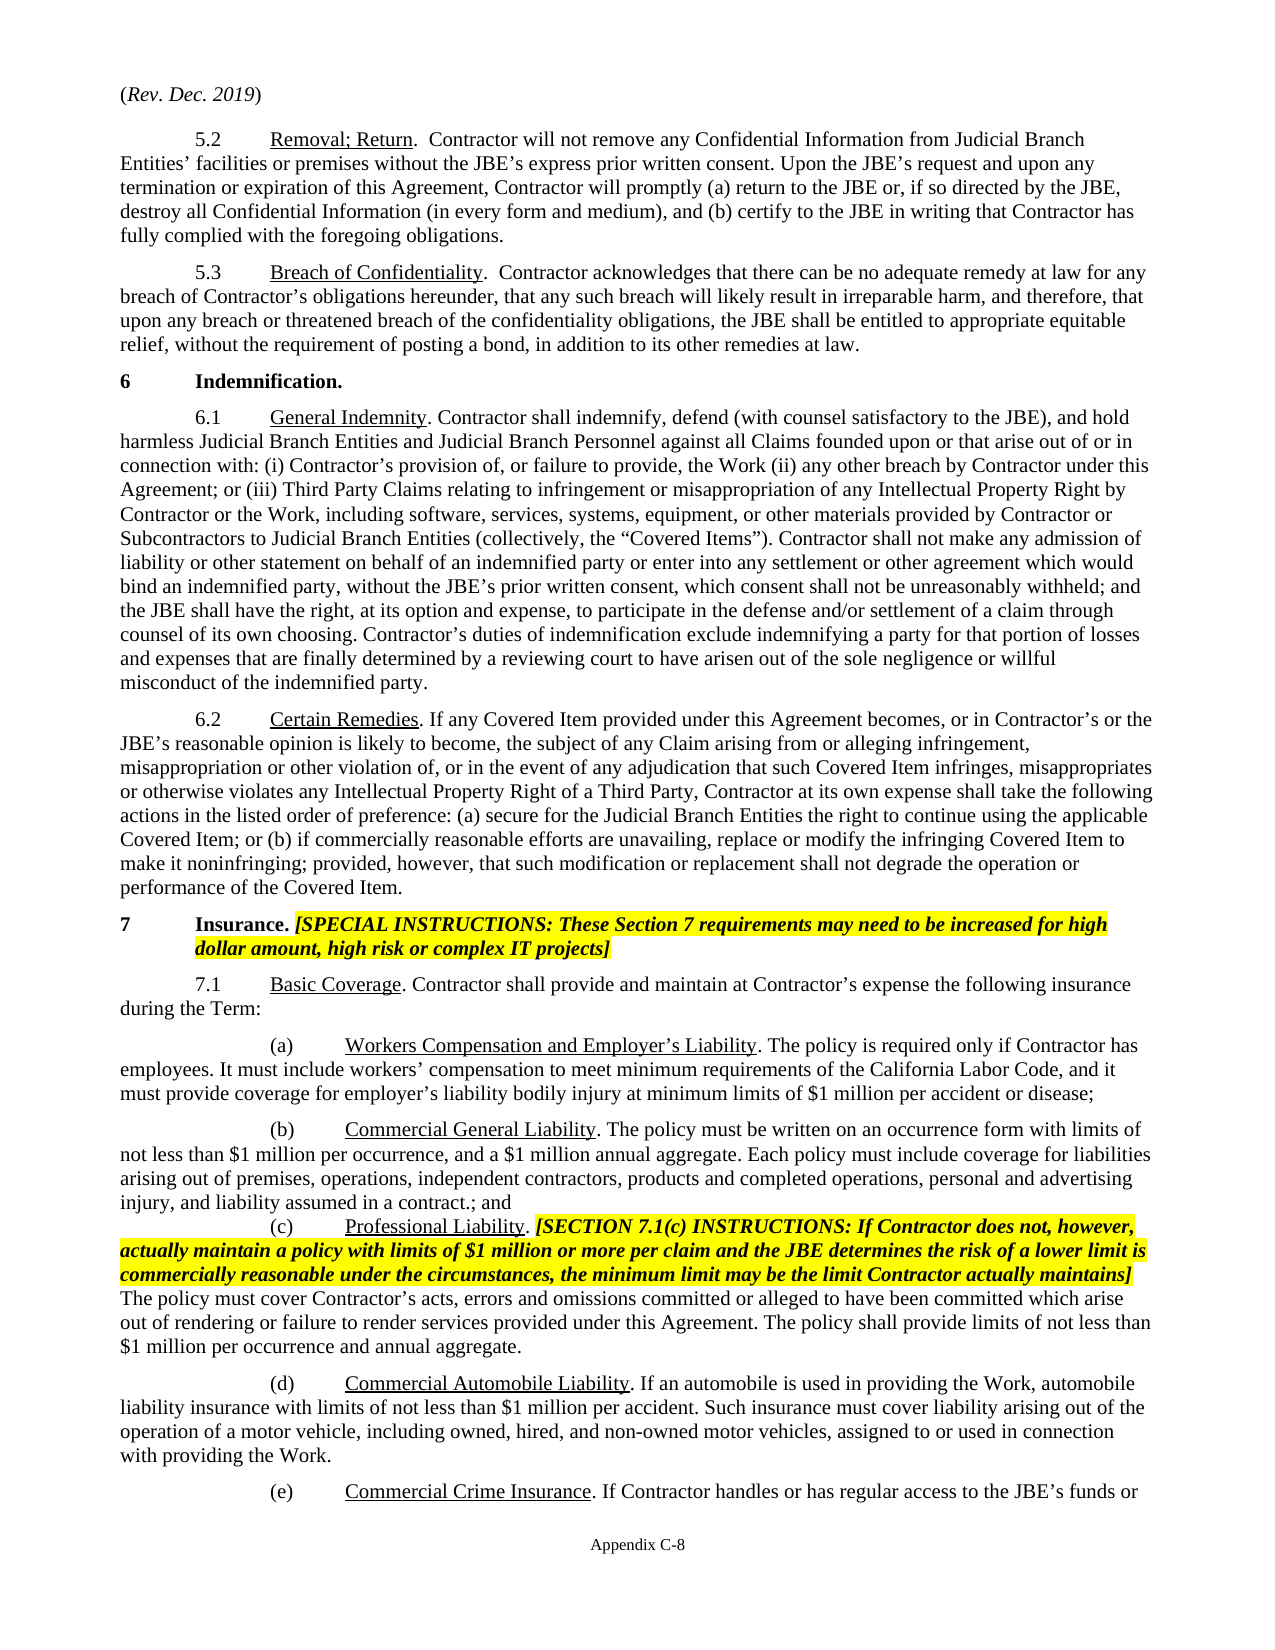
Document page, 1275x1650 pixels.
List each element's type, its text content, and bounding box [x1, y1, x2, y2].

subtitle Basic Coverage. Contractor shall provide and maintain at Contractor’s expense the following insurance during the Term: [120, 972, 1155, 1020]
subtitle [120, 1479, 1155, 1503]
subtitle Professional Liability. [SECTION 7.1(c) INSTRUCTIONS: If Contractor does not, however, actually maintain a policy with limits of $1 million or more per claim and the JBE determines the risk of a lower limit is commercially reasonable under the circumstances, the minimum limit may be the limit Contractor actually maintains] The policy must cover Contractor’s acts, errors and omissions committed or alleged to have been committed which arise out of rendering or failure to render services provided under this Agreement. The policy shall provide limits of not less than $1 million per occurrence and annual aggregate. [120, 1214, 1155, 1358]
subtitle Removal; Return. Contractor will not remove any Confidential Information from Judicial Branch Entities’ facilities or premises without the JBE’s express prior written consent. Upon the JBE’s request and upon any termination or expiration of this Agreement, Contractor will promptly (a) return to the JBE or, if so directed by the JBE, destroy all Confidential Information (in every form and medium), and (b) certify to the JBE in writing that Contractor has fully complied with the foregoing obligations. [120, 127, 1155, 247]
list Indemnification. [120, 369, 1155, 393]
subtitle Workers Compensation and Employer’s Liability. The policy is required only if Contractor has employees. It must include workers’ compensation to meet minimum requirements of the California Labor Code, and it must provide coverage for employer’s liability bodily injury at minimum limits of $1 million per accident or disease; [120, 1033, 1155, 1105]
subtitle Commercial Automobile Liability. If an automobile is used in providing the Work, automobile liability insurance with limits of not less than $1 million per accident. Such insurance must cover liability arising out of the operation of a motor vehicle, including owned, hired, and non-owned motor vehicles, assigned to or used in connection with providing the Work. [120, 1371, 1155, 1467]
subtitle Certain Remedies. If any Covered Item provided under this Agreement becomes, or in Contractor’s or the JBE’s reasonable opinion is likely to become, the subject of any Claim arising from or alleging infringement, misappropriation or other violation of, or in the event of any adjudication that such Covered Item infringes, misappropriates or otherwise violates any Intellectual Property Right of a Third Party, Contractor at its own expense shall take the following actions in the listed order of preference: (a) secure for the Judicial Branch Entities the right to continue using the applicable Covered Item; or (b) if commercially reasonable efforts are unavailing, replace or modify the infringing Covered Item to make it noninfringing; provided, however, that such modification or replacement shall not degrade the operation or performance of the Covered Item. [120, 706, 1155, 899]
list Insurance. [SPECIAL INSTRUCTIONS: These Section 7 requirements may need to be increased for high dollar amount, high risk or complex IT projects] [611, 911, 1155, 959]
subtitle General Indemnity. Contractor shall indemnify, defend (with counsel satisfactory to the JBE), and hold harmless Judicial Branch Entities and Judicial Branch Personnel against all Claims founded upon or that arise out of or in connection with: (i) Contractor’s provision of, or failure to provide, the Work (ii) any other breach by Contractor under this Agreement; or (iii) Third Party Claims relating to infringement or misappropriation of any Intellectual Property Right by Contractor or the Work, including software, services, systems, equipment, or other materials provided by Contractor or Subcontractors to Judicial Branch Entities (collectively, the “Covered Items”). Contractor shall not make any admission of liability or other statement on behalf of an indemnified party or enter into any settlement or other agreement which would bind an indemnified party, without the JBE’s prior written consent, which consent shall not be unreasonably withheld; and the JBE shall have the right, at its option and expense, to participate in the defense and/or settlement of a claim through counsel of its own choosing. Contractor’s duties of indemnification exclude indemnifying a party for that portion of losses and expenses that are finally determined by a reviewing court to have arisen out of the sole negligence or willful misconduct of the indemnified party. [120, 405, 1155, 694]
subtitle Commercial General Liability. The policy must be written on an occurrence form with limits of not less than $1 million per occurrence, and a $1 million annual aggregate. Each policy must include coverage for liabilities arising out of premises, operations, independent contractors, products and completed operations, personal and advertising injury, and liability assumed in a contract.; and [120, 1117, 1155, 1214]
subtitle Breach of Confidentiality. Contractor acknowledges that there can be no adequate remedy at law for any breach of Contractor’s obligations hereunder, that any such breach will likely result in irreparable harm, and therefore, that upon any breach or threatened breach of the confidentiality obligations, the JBE shall be entitled to appropriate equitable relief, without the requirement of posting a bond, in addition to its other remedies at law. [120, 260, 1155, 356]
